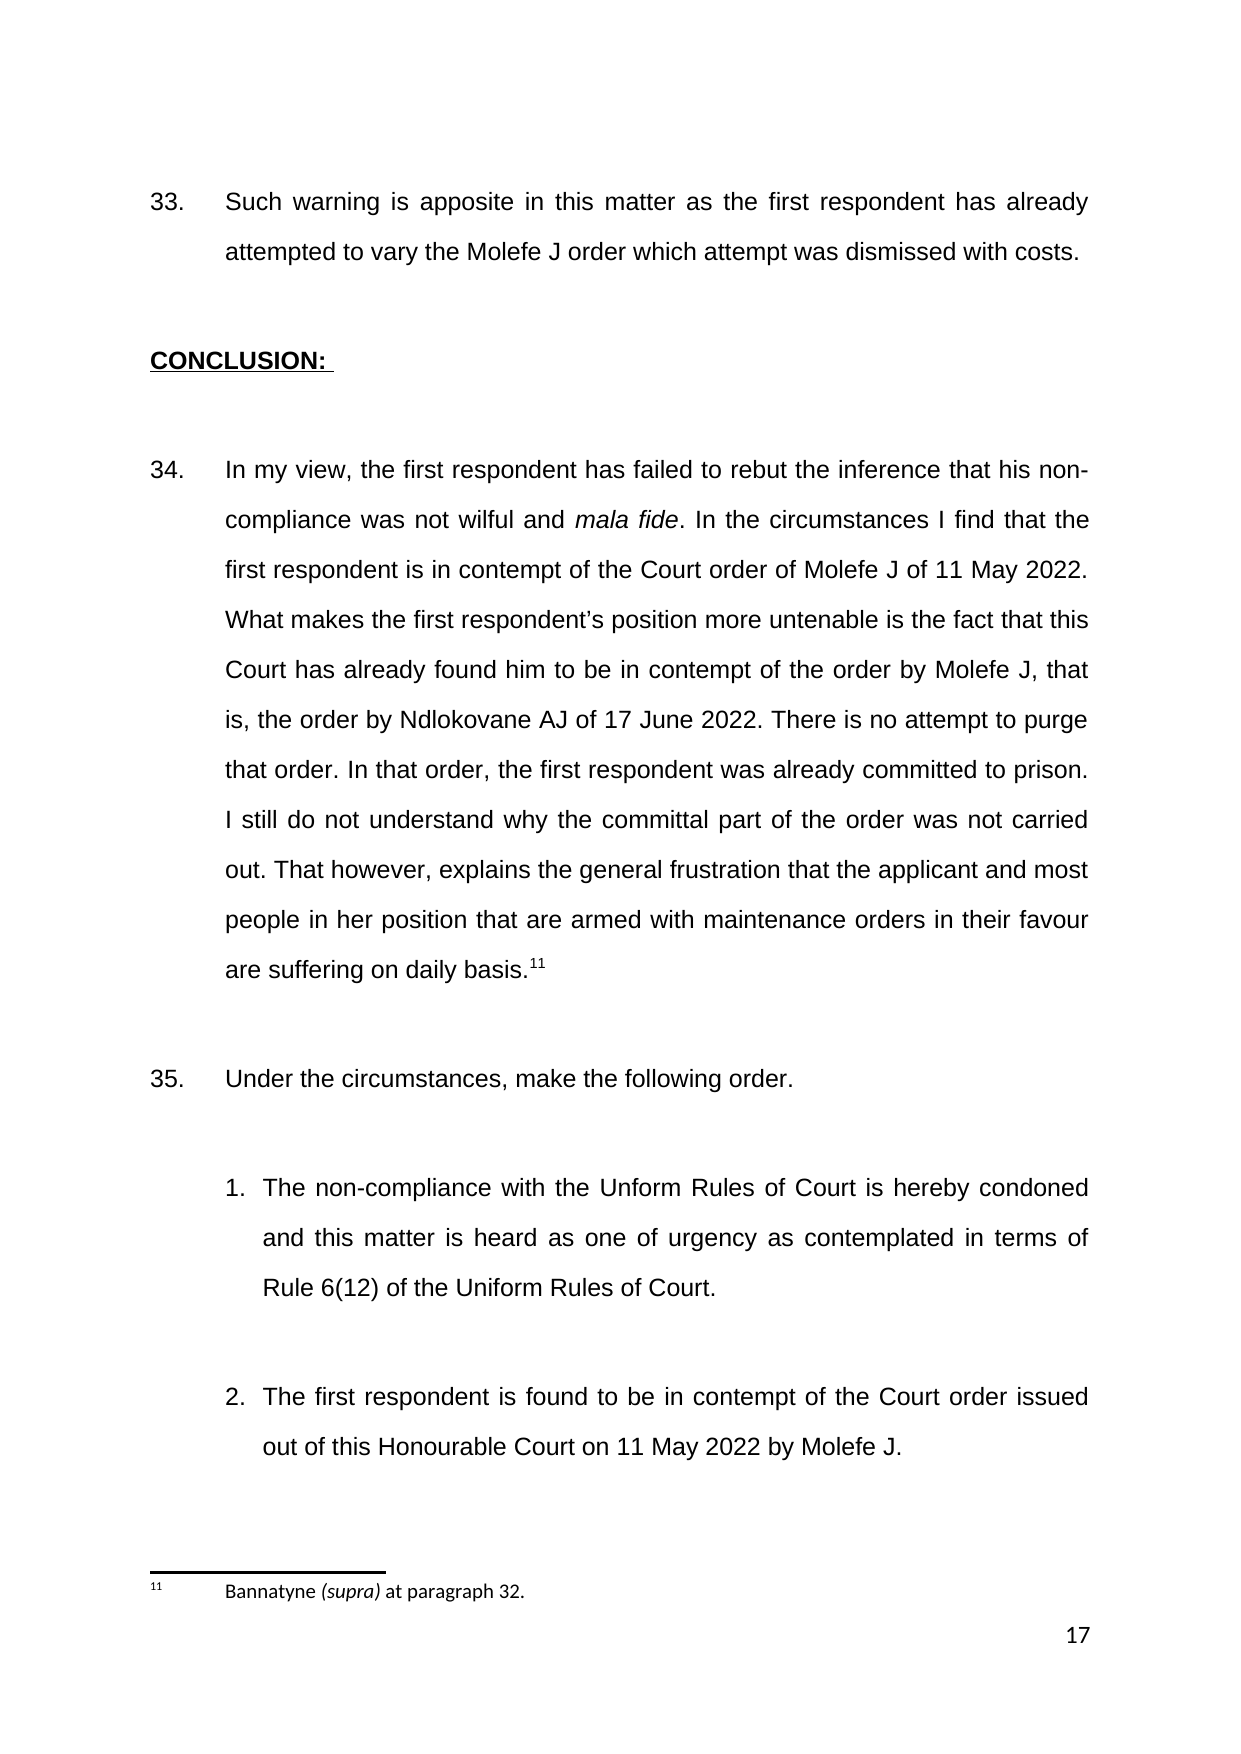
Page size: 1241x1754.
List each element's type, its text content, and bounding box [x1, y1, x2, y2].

text 1. The non-compliance with the Unform Rules of Court is hereby condoned and this matter is heard as one of urgency as contemplated in terms of Rule 6(12) of the Uniform Rules of Court. [225, 1152, 1090, 1302]
text 35. Under the circumstances, make the following order. [150, 1042, 1090, 1092]
text 2. The first respondent is found to be in contempt of the Court order issued out of this Honourable Court on 11 May 2022 by Molefe J. [225, 1361, 1090, 1461]
text 33. Such warning is apposite in this matter as the first respondent has already attempted to vary the Molefe J order which attempt was dismissed with costs. [150, 165, 1090, 265]
text 34. In my view, the first respondent has failed to rebut the inference that his non-compliance was not wilful and mala fide. In the circumstances I find that the first respondent is in contempt of the Court order of Molefe J of 11 May 2022. What makes the first respondent’s position more untenable is the fact that this Court has already found him to be in contempt of the order by Molefe J, that is, the order by Ndlokovane AJ of 17 June 2022. There is no attempt to purge that order. In that order, the first respondent was already committed to prison. I still do not understand why the committal part of the order was not carried out. That however, explains the general frustration that the applicant and most people in her position that are armed with maintenance orders in their favour are suffering on daily basis. [150, 433, 1090, 983]
text CONCLUSION: [150, 324, 1090, 374]
